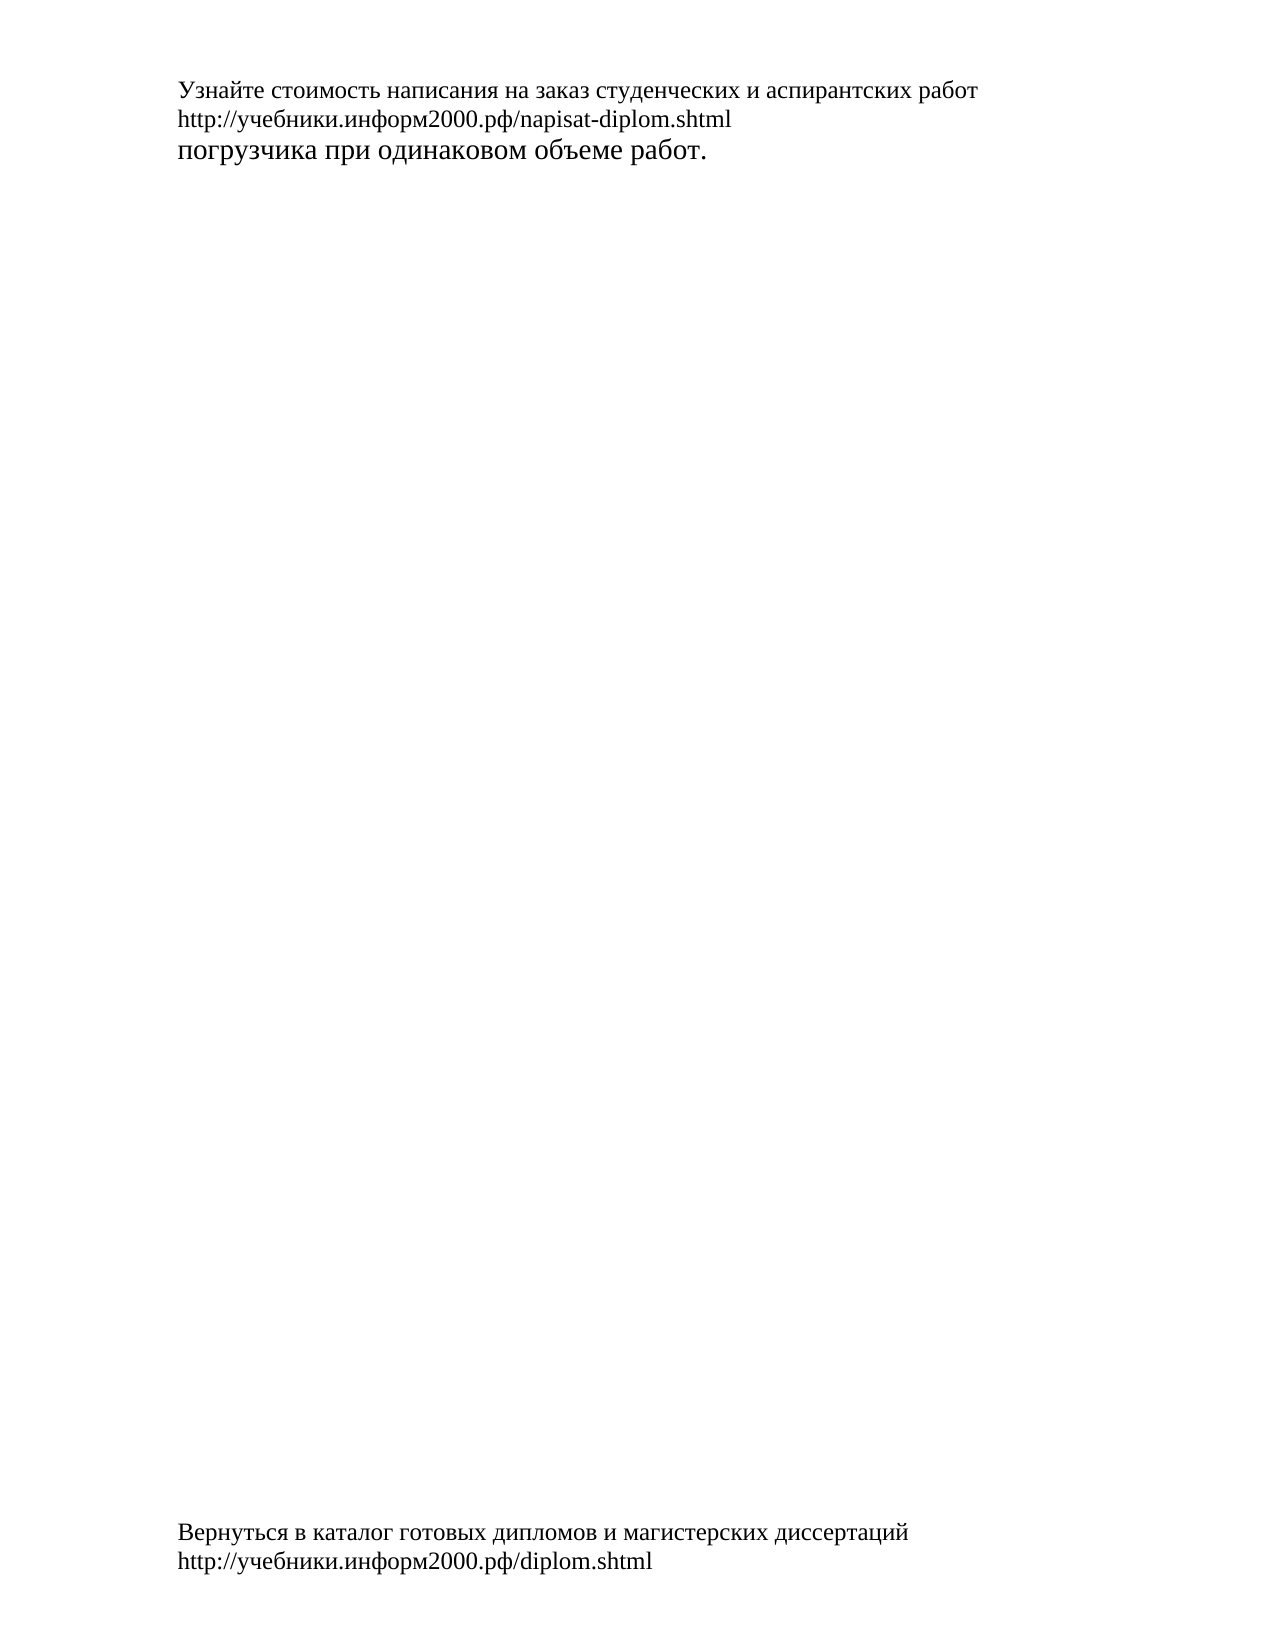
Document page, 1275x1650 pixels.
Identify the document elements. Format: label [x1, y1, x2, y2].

text [177, 132, 1186, 166]
